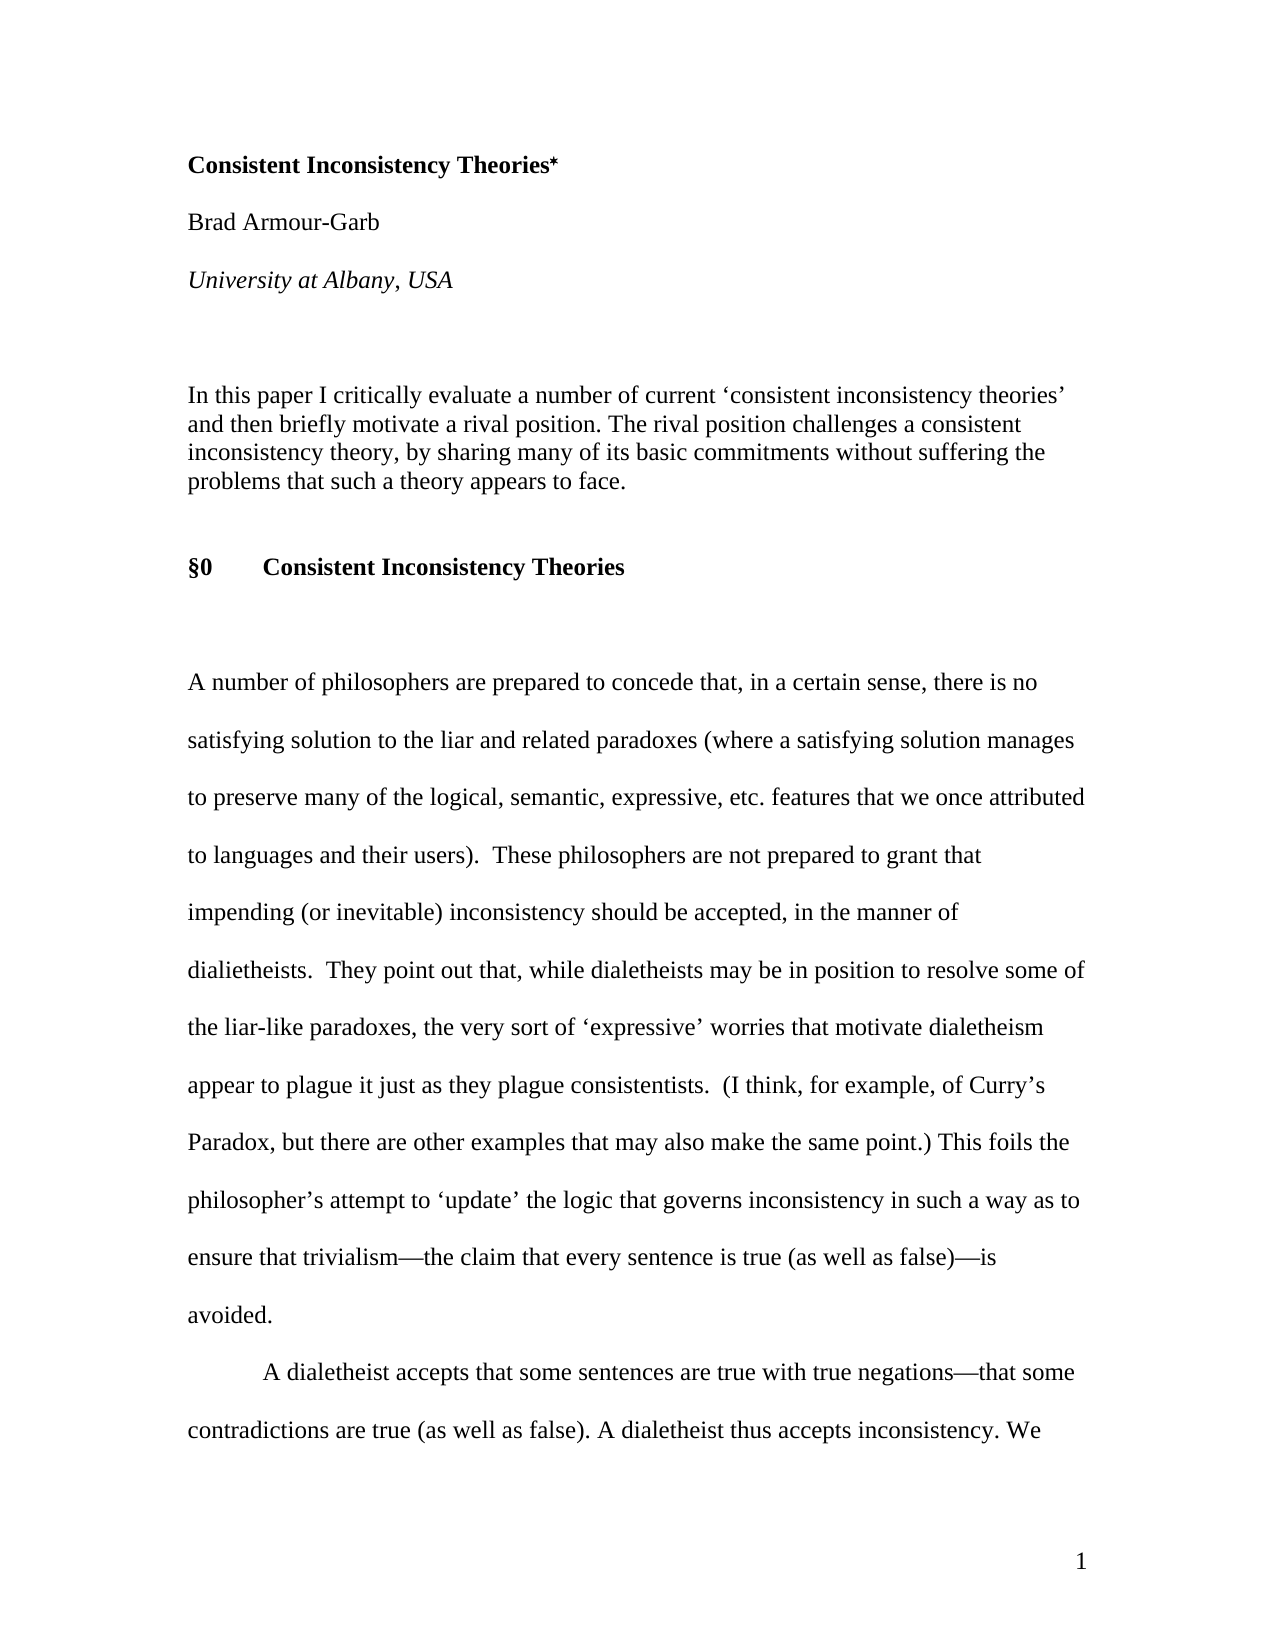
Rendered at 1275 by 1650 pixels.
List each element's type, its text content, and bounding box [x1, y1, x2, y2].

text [187, 1357, 1087, 1444]
text Consistent Inconsistency Theories [187, 150, 1087, 179]
text A number of philosophers are prepared to concede that, in a certain sense, there is no satisfying solution to the liar and related paradoxes (where a satisfying solution manages to preserve many of the logical, semantic, expressive, etc. features that we once attributed to languages and their users). These philosophers are not prepared to grant that impending (or inevitable) inconsistency should be accepted, in the manner of dialietheists. They point out that, while dialetheists may be in position to resolve some of the liar-like paradoxes, the very sort of ‘expressive’ worries that motivate dialetheism appear to plague it just as they plague consistentists. (I think, for example, of Curry’s Paradox, but there are other examples that may also make the same point.) This foils the philosopher’s attempt to ‘update’ the logic that governs inconsistency in such a way as to ensure that trivialism—the claim that every sentence is true (as well as false)—is avoided. [187, 667, 1087, 1329]
text In this paper I critically evaluate a number of current ‘consistent inconsistency theories’ and then briefly motivate a rival position. The rival position challenges a consistent inconsistency theory, by sharing many of its basic commitments without suffering the problems that such a theory appears to face. [187, 380, 1087, 495]
text §0 Consistent Inconsistency Theories [187, 552, 1087, 581]
text Brad Armour-Garb [187, 207, 1087, 236]
text University at Albany, USA [187, 265, 1087, 294]
